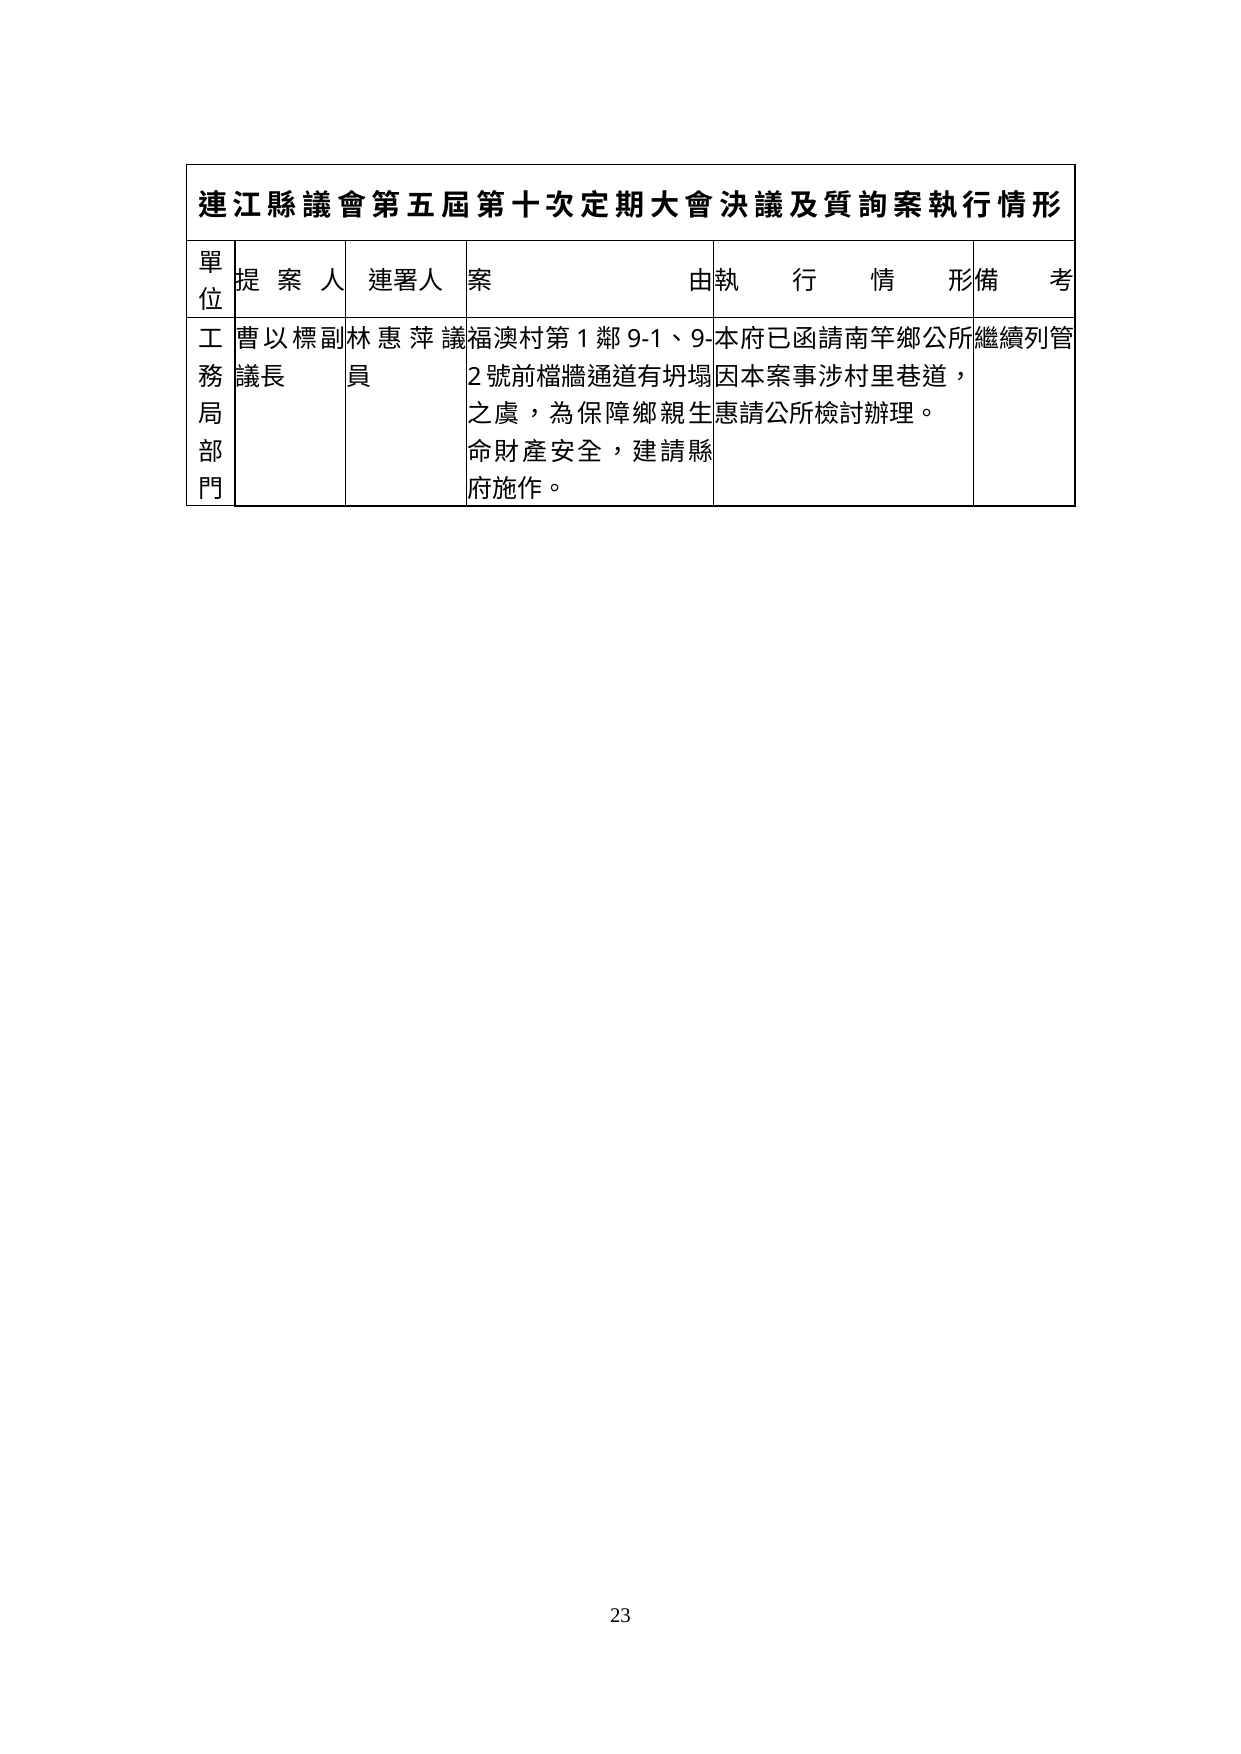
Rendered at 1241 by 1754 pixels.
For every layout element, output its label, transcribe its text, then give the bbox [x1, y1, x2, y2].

table_cell 曹以標副議長 [236, 318, 345, 505]
table_cell 提案人 [236, 241, 345, 316]
table_cell 連署人 [346, 241, 466, 316]
table_cell 本府已函請南竿鄉公所因本案事涉村里巷道，惠請公所檢討辦理。 [714, 318, 973, 505]
table_cell 備考 [974, 241, 1074, 316]
table_cell 執行情形 [714, 241, 973, 316]
table_cell 單位 [187, 241, 234, 316]
table_cell 案由 [467, 241, 713, 316]
table_header 連江縣議會第五屆第十次定期大會決議及質詢案執行情形 [187, 165, 1074, 240]
table_cell 繼續列管 [974, 318, 1074, 505]
table_cell 工務局 部門 [187, 318, 234, 505]
table_cell 林惠萍議員 [346, 318, 466, 505]
table_cell 福澳村第1鄰9-1、9-2號前檔牆通道有坍塌之虞，為保障鄉親生命財產安全，建請縣府施作。 [467, 318, 713, 505]
